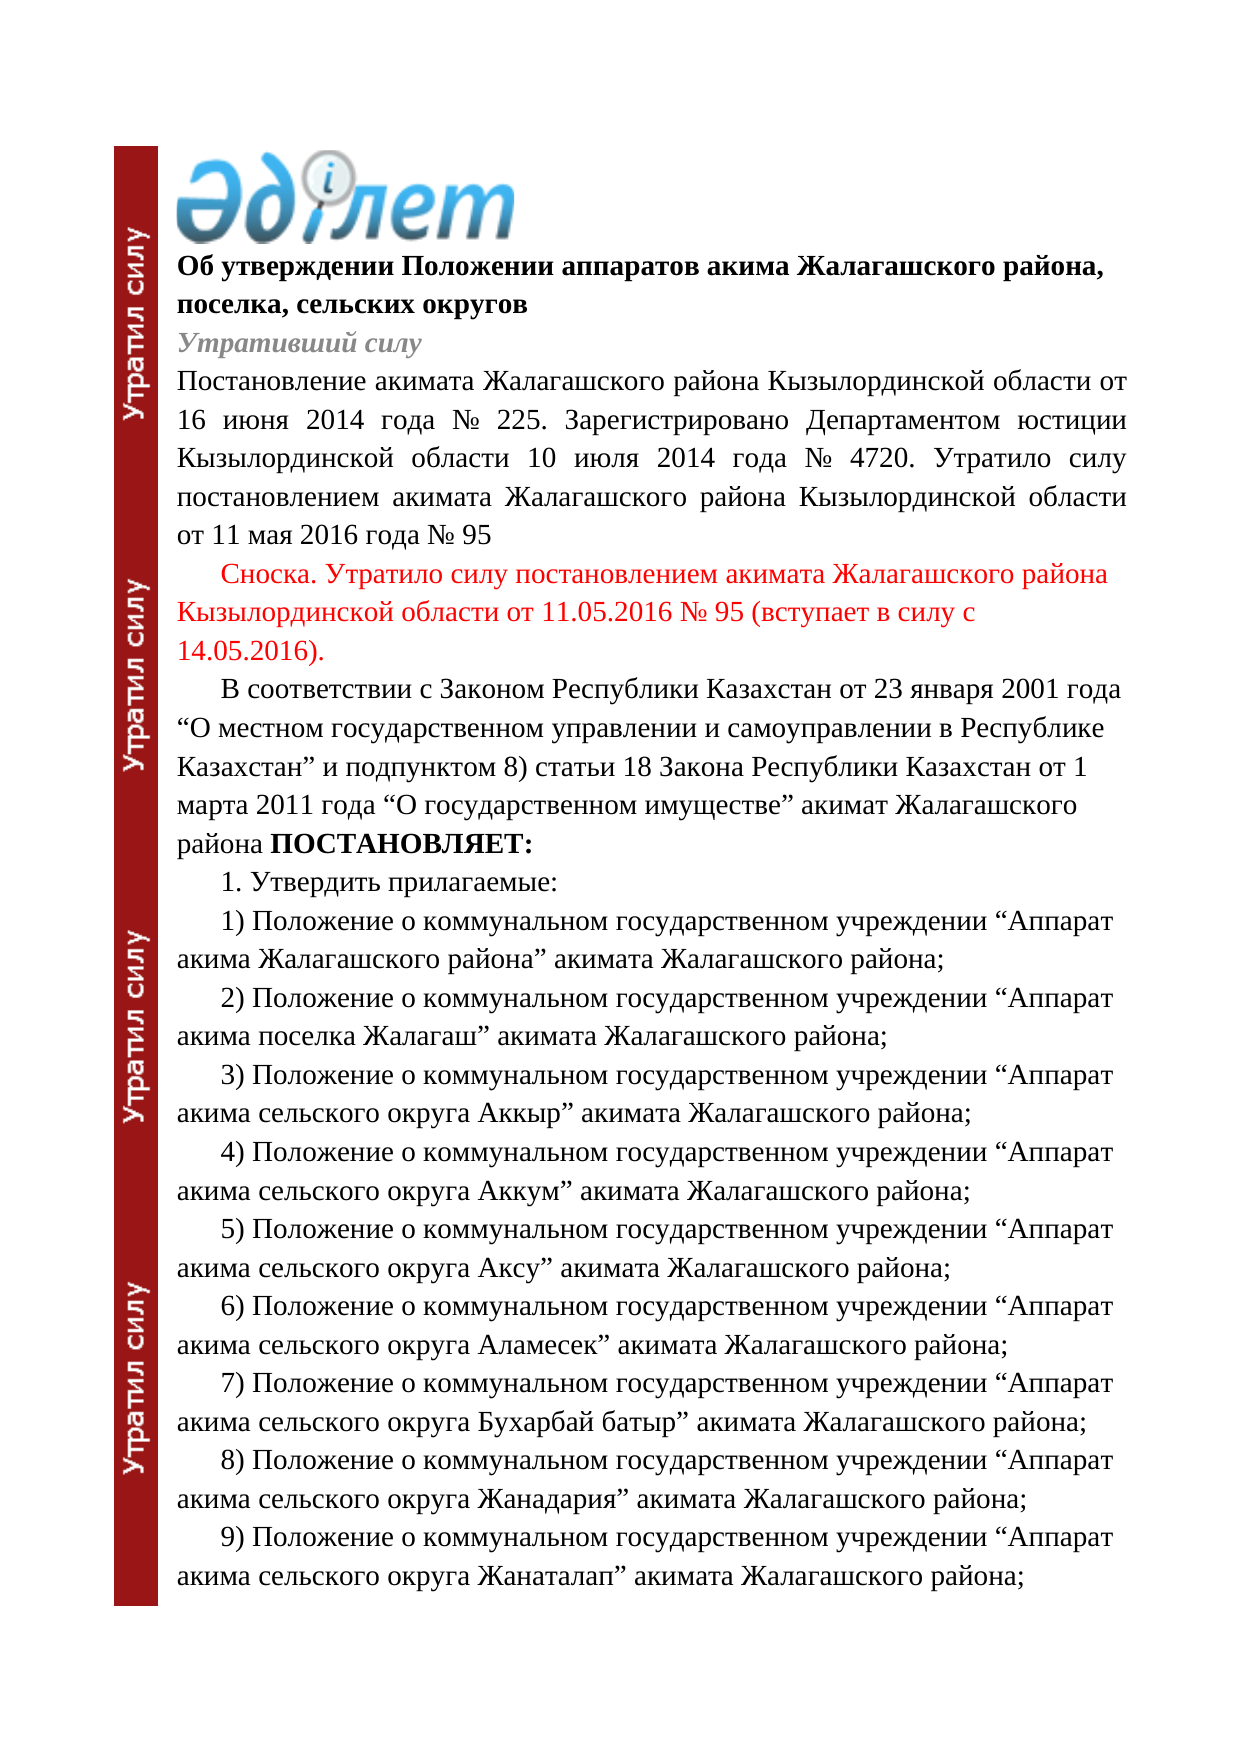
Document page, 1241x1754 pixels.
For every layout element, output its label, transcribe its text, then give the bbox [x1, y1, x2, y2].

picture [176, 150, 515, 244]
picture [114, 551, 158, 556]
picture [114, 320, 158, 325]
picture [114, 358, 158, 363]
text Об утверждении Положении аппаратов акима Жалагашского района, поселка, сельских округов [112, 248, 1128, 320]
text Постановление акимата Жалагашского района Кызылординской области от 16 июня 2014 года № 225. Зарегистрировано Департаментом юстиции Кызылординской области 10 июля 2014 года № 4720. Утратило силу постановлением акимата Жалагашского района Кызылординской области от 11 мая 2016 года № 95 [112, 363, 1128, 551]
picture [114, 146, 158, 248]
text Утративший силу [112, 325, 1128, 358]
picture [114, 1592, 158, 1606]
